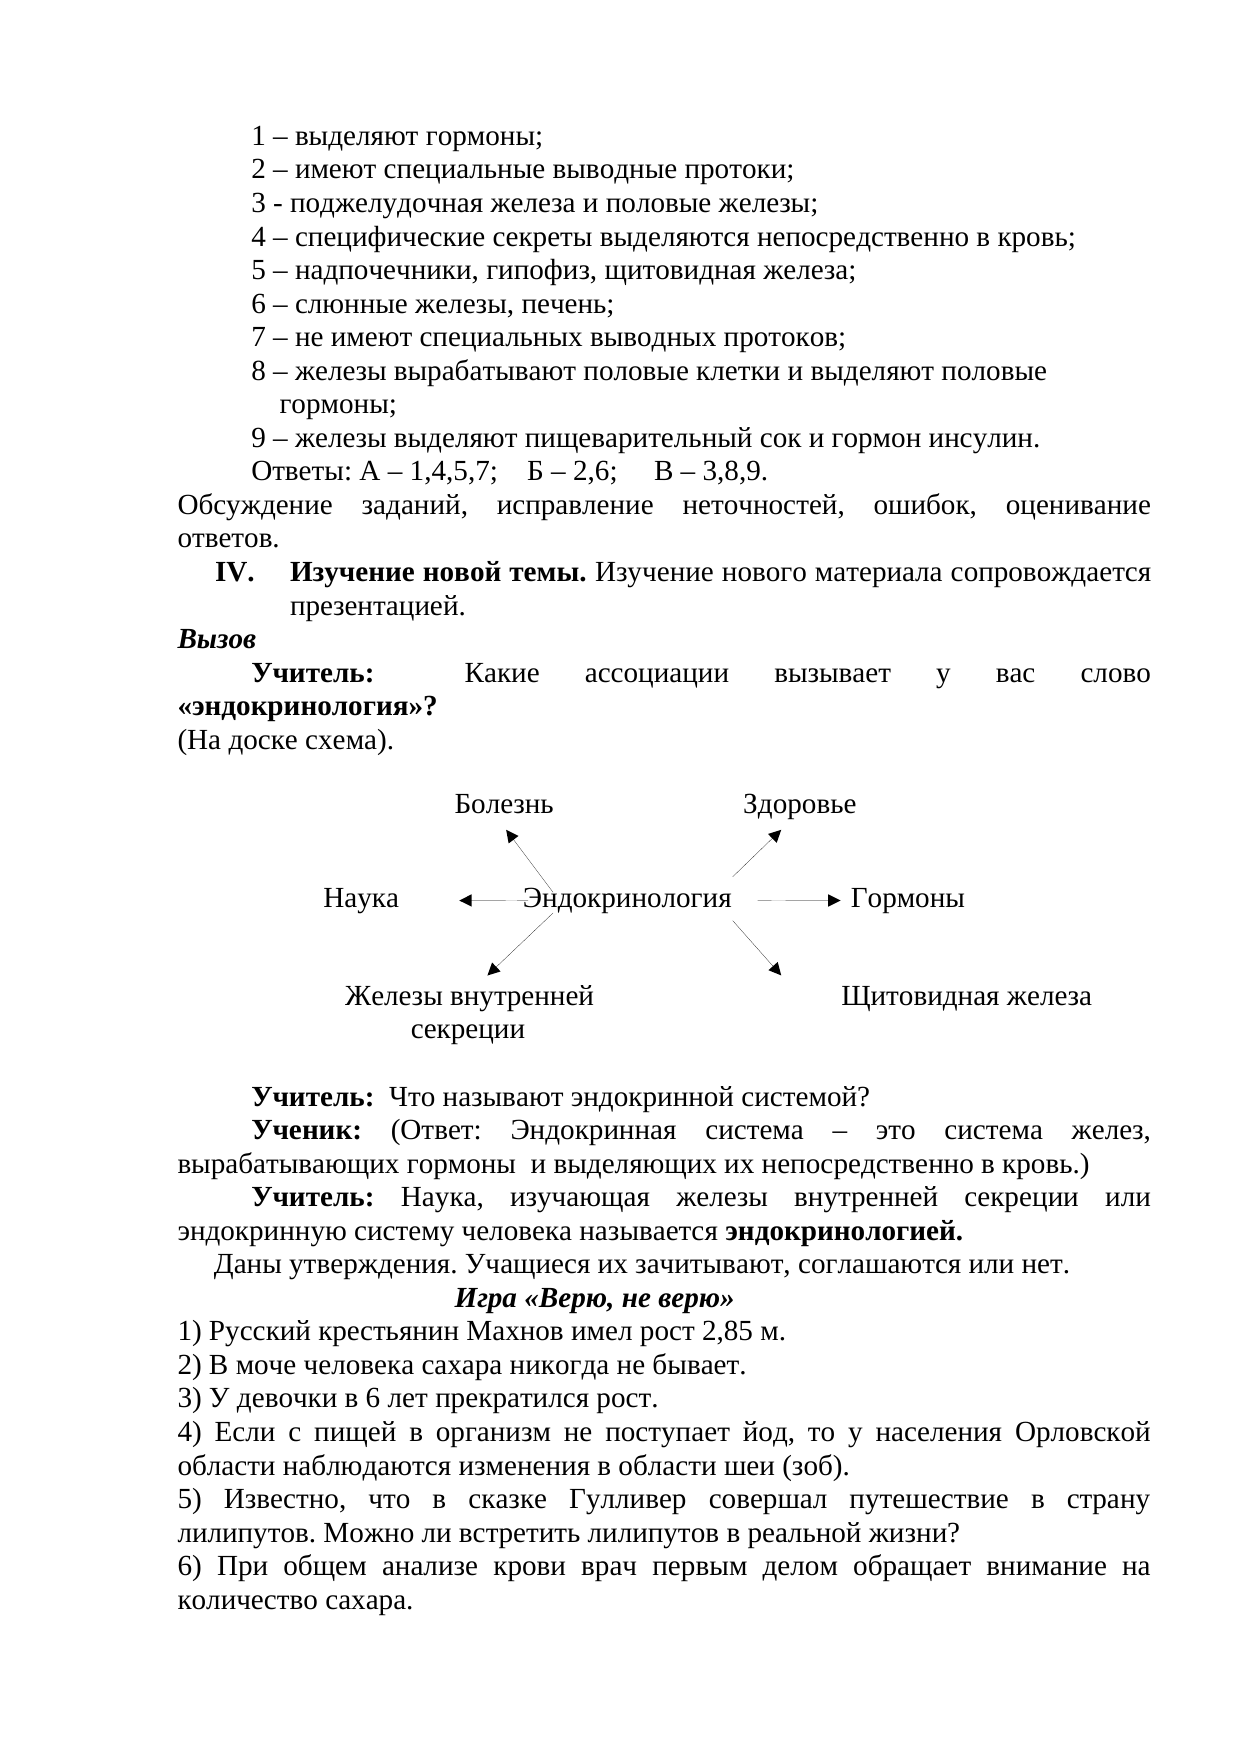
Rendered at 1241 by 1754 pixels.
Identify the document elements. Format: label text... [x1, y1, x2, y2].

text 1) Русский крестьянин Махнов имел рост 2,85 м. [177, 1313, 1152, 1347]
text Наука Эндокринология Гормоны [177, 881, 1152, 914]
text 2) В моче человека сахара никогда не бывает. [177, 1347, 1152, 1381]
text 5) Известно, что в сказке Гулливер совершал путешествие в страну лилипутов. Можно ли встретить лилипутов в реальной жизни? [177, 1481, 1152, 1548]
text 6) При общем анализе крови врач первым делом обращает внимание на количество сахара. [177, 1548, 1152, 1615]
text 5 – надпочечники, гипофиз, щитовидная железа; [177, 252, 1152, 286]
text 7 – не имеют специальных выводных протоков; [177, 319, 1152, 353]
text Даны утверждения. Учащиеся их зачитывают, соглашаются или нет. [177, 1246, 1152, 1280]
text 1 – выделяют гормоны; [177, 118, 1152, 152]
text (На доске схема). [177, 722, 1152, 755]
text Учитель: Что называют эндокринной системой? [177, 1079, 1152, 1112]
text Учитель: Наука, изучающая железы внутренней секреции или эндокринную систему человека называется эндокринологией. [177, 1179, 1152, 1246]
text гормоны; [177, 386, 1152, 420]
text 8 – железы вырабатывают половые клетки и выделяют половые [177, 353, 1152, 386]
text секреции [177, 1012, 1152, 1045]
text Игра «Верю, не верю» [177, 1280, 1152, 1313]
text 3) У девочки в 6 лет прекратился рост. [177, 1381, 1152, 1414]
text Железы внутренней Щитовидная железа [177, 978, 1152, 1012]
text Ученик: (Ответ: Эндокринная система – это система желез, вырабатывающих гормоны и выделяющих их непосредственно в кровь.) [177, 1112, 1152, 1179]
list Изучение новой темы. Изучение нового материала сопровождается презентацией. [215, 554, 1152, 621]
text 9 – железы выделяют пищеварительный сок и гормон инсулин. [177, 420, 1152, 453]
text 6 – слюнные железы, печень; [177, 286, 1152, 319]
text Обсуждение заданий, исправление неточностей, ошибок, оценивание ответов. [177, 487, 1152, 554]
text 2 – имеют специальные выводные протоки; [177, 152, 1152, 185]
text Учитель: Какие ассоциации вызывает у вас слово «эндокринология»? [177, 655, 1152, 722]
text Ответы: А – 1,4,5,7; Б – 2,6; В – 3,8,9. [177, 453, 1152, 487]
text Вызов [177, 621, 1152, 655]
text Болезнь Здоровье [177, 786, 1152, 819]
text 4 – специфические секреты выделяются непосредственно в кровь; [177, 219, 1152, 252]
text 4) Если с пищей в организм не поступает йод, то у населения Орловской области наблюдаются изменения в области шеи (зоб). [177, 1414, 1152, 1481]
text 3 - поджелудочная железа и половые железы; [177, 185, 1152, 219]
